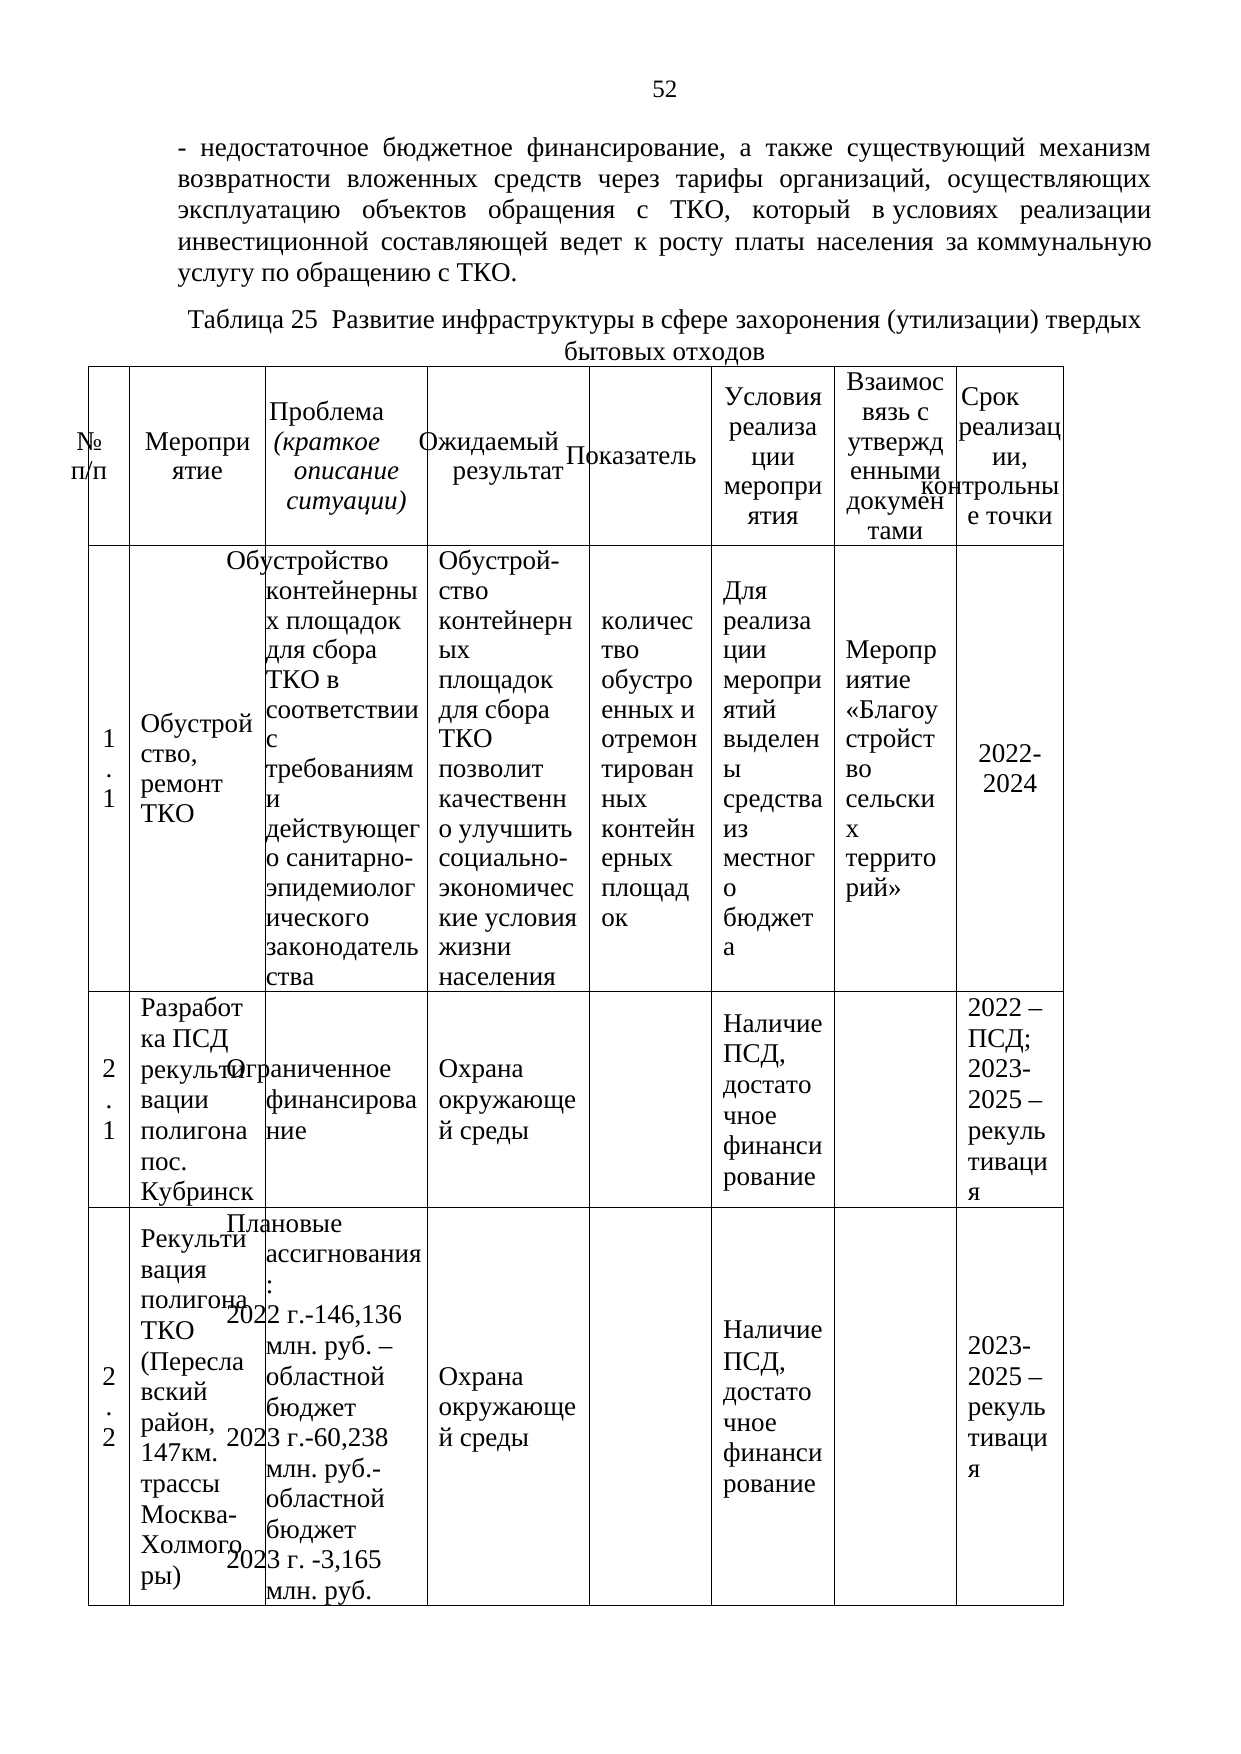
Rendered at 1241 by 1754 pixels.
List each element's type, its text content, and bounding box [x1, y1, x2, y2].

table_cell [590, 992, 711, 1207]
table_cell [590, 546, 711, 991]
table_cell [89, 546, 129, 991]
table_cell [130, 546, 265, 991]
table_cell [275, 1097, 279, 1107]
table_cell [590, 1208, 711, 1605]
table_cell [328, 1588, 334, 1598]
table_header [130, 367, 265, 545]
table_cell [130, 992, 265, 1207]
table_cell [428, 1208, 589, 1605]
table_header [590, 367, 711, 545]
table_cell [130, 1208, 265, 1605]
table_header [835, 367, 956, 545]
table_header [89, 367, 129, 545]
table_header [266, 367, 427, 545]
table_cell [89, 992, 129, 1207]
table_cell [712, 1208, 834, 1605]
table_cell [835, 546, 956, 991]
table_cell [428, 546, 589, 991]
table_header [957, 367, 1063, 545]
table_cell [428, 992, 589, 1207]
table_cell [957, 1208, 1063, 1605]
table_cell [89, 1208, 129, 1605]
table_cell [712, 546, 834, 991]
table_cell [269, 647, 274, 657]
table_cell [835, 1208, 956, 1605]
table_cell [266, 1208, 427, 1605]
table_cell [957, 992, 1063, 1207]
text - недостаточное бюджетное финансирование, а также существующий механизм возвратности вложенных средств через тарифы организаций, осуществляющих эксплуатацию объектов обращения с ТКО, который в условиях реализации инвестиционной составляющей ведет к росту платы населения за коммунальную услугу по обращению с ТКО. [177, 131, 1152, 287]
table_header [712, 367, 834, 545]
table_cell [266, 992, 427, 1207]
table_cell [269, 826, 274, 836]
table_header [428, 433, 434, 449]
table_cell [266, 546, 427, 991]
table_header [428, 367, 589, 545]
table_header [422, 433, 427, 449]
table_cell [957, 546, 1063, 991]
text Таблица 25 Развитие инфраструктуры в сфере захоронения (утилизации) твердых бытовых отходов [177, 304, 1152, 366]
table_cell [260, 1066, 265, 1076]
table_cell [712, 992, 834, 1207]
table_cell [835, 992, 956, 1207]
